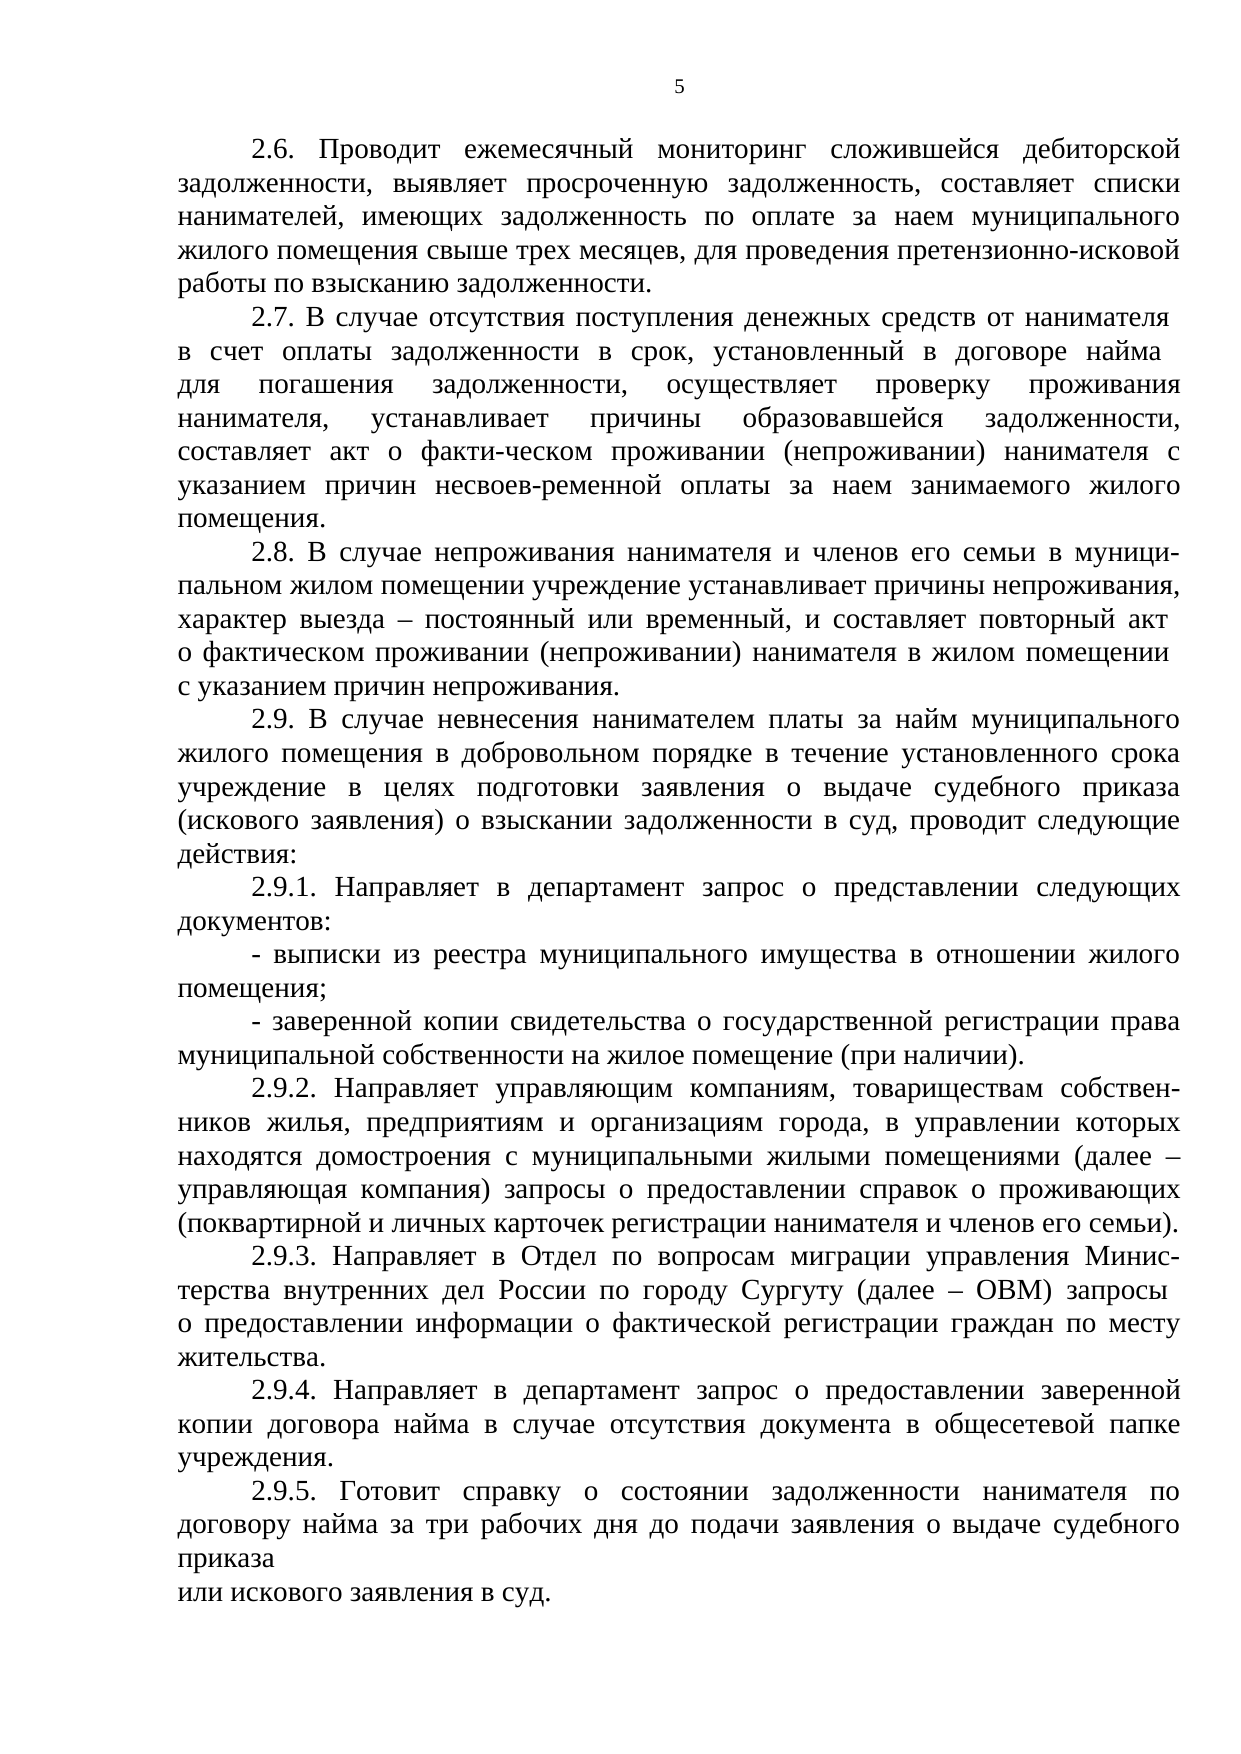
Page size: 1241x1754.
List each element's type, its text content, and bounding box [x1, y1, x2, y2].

text 2.9.1. Направляет в департамент запрос о представлении следующих документов: [177, 869, 1181, 936]
text - выписки из реестра муниципального имущества в отношении жилого помещения; [177, 936, 1181, 1003]
text 2.9.2. Направляет управляющим компаниям, товариществам собствен-ников жилья, предприятиям и организациям города, в управлении которых находятся домостроения с муниципальными жилыми помещениями (далее – управляющая компания) запросы о предоставлении справок о проживающих (поквартирной и личных карточек регистрации нанимателя и членов его семьи). [177, 1071, 1181, 1238]
text 2.7. В случае отсутствия поступления денежных средств от нанимателя в счет оплаты задолженности в срок, установленный в договоре найма для погашения задолженности, осуществляет проверку проживания нанимателя, устанавливает причины образовавшейся задолженности, составляет акт о факти-ческом проживании (непроживании) нанимателя с указанием причин несвоев-ременной оплаты за наем занимаемого жилого помещения. [177, 299, 1181, 534]
text - заверенной копии свидетельства о государственной регистрации права муниципальной собственности на жилое помещение (при наличии). [177, 1003, 1181, 1071]
text 2.9.3. Направляет в Отдел по вопросам миграции управления Минис-терства внутренних дел России по городу Сургуту (далее – ОВМ) запросы о предоставлении информации о фактической регистрации граждан по месту жительства. [177, 1238, 1181, 1372]
text 2.9.4. Направляет в департамент запрос о предоставлении заверенной копии договора найма в случае отсутствия документа в общесетевой папке учреждения. [177, 1372, 1181, 1473]
text 2.8. В случае непроживания нанимателя и членов его семьи в муници-пальном жилом помещении учреждение устанавливает причины непроживания, характер выезда – постоянный или временный, и составляет повторный акт о фактическом проживании (непроживании) нанимателя в жилом помещении с указанием причин непроживания. [177, 534, 1181, 702]
text 2.9. В случае невнесения нанимателем платы за найм муниципального жилого помещения в добровольном порядке в течение установленного срока учреждение в целях подготовки заявления о выдаче судебного приказа (искового заявления) о взыскании задолженности в суд, проводит следующие действия: [177, 702, 1181, 869]
text 2.9.5. Готовит справку о состоянии задолженности нанимателя по договору найма за три рабочих дня до подачи заявления о выдаче судебного приказа или искового заявления в суд. [177, 1473, 1181, 1607]
text 2.6. Проводит ежемесячный мониторинг сложившейся дебиторской задолженности, выявляет просроченную задолженность, составляет списки нанимателей, имеющих задолженность по оплате за наем муниципального жилого помещения свыше трех месяцев, для проведения претензионно-исковой работы по взысканию задолженности. [177, 131, 1181, 299]
